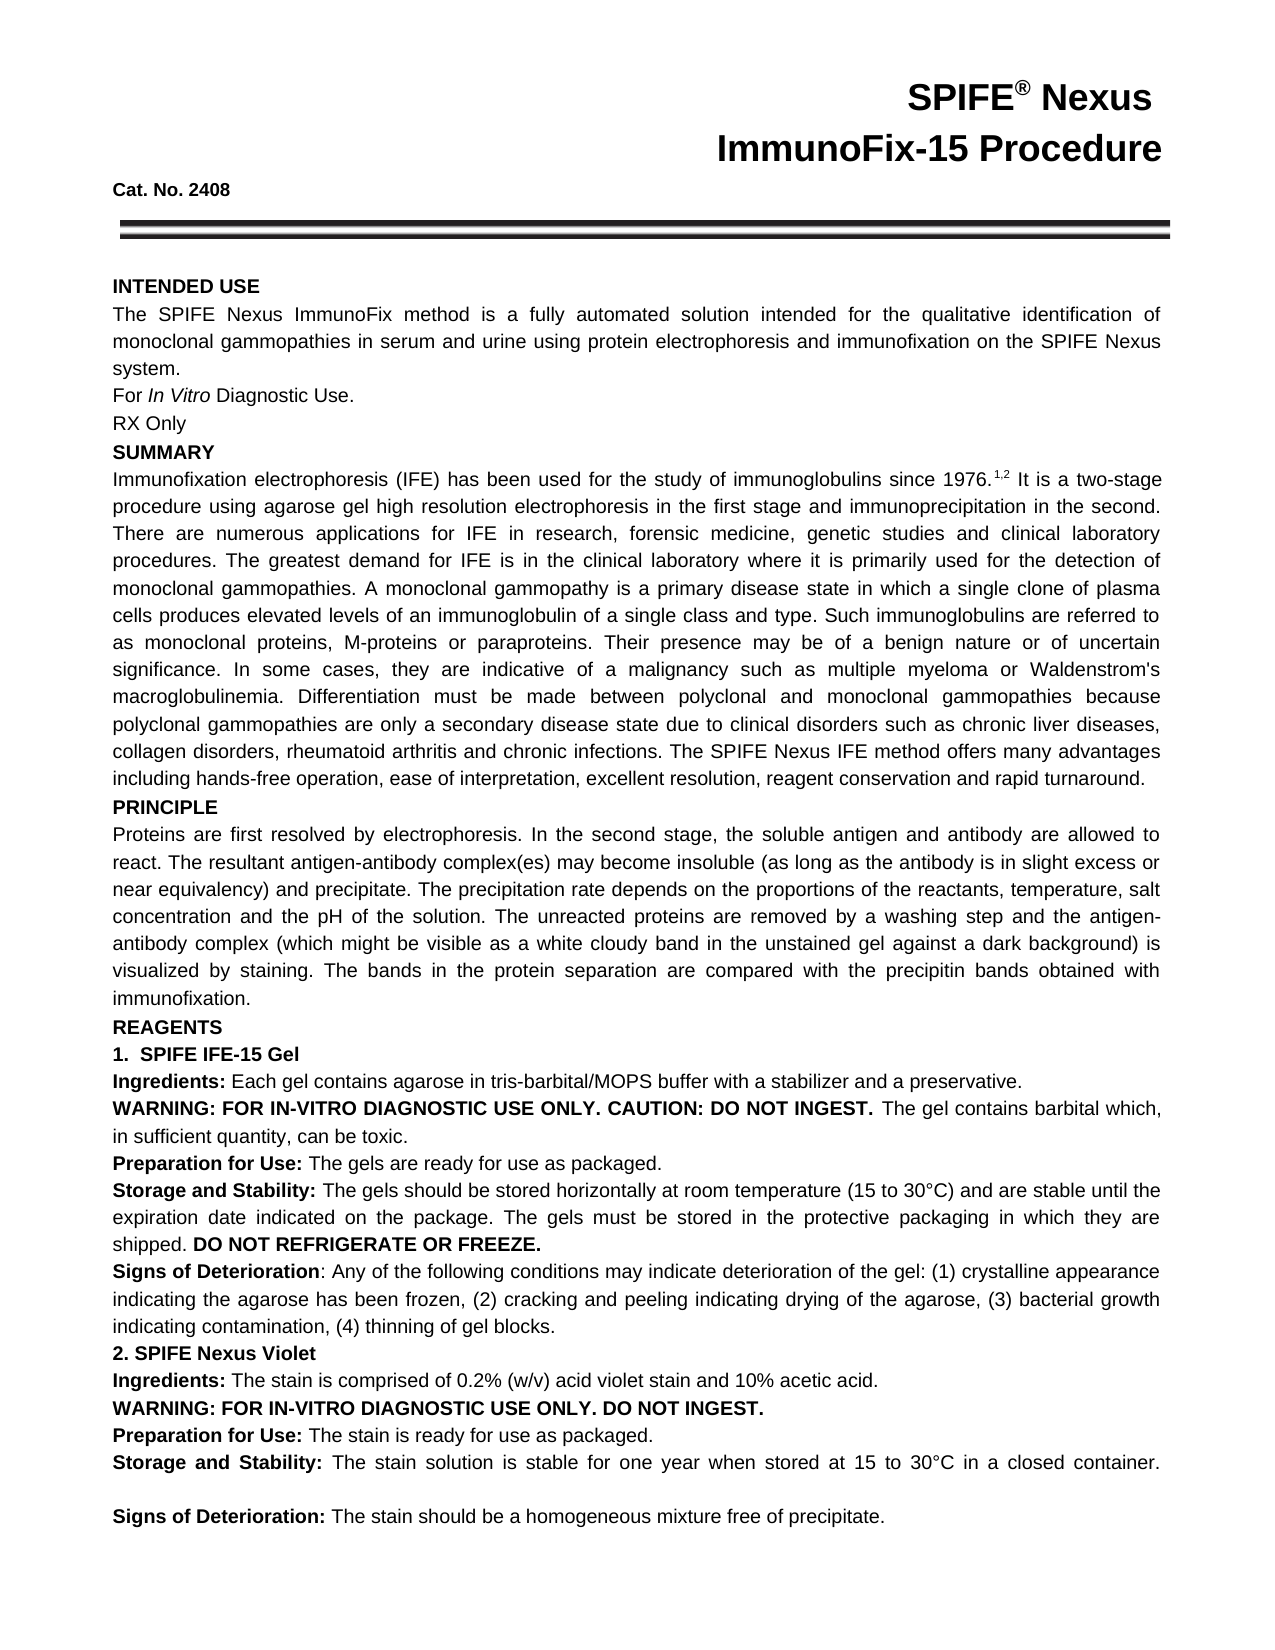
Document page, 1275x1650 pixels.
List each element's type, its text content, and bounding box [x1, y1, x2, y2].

text Proteins are first resolved by electrophoresis. In the second stage, the soluble antigen and antibody are allowed to react. The resultant antigen-antibody complex(es) may become insoluble (as long as the antibody is in slight excess or near equivalency) and precipitate. The precipitation rate depends on the proportions of the reactants, temperature, salt concentration and the pH of the solution. The unreacted proteins are removed by a washing step and the antigen-antibody complex (which might be visible as a white cloudy band in the unstained gel against a dark background) is visualized by staining. The bands in the protein separation are compared with the precipitin bands obtained with immunofixation. [112, 823, 1162, 1009]
text Cat. No. 2408 [112, 178, 1209, 200]
text SUMMARY [112, 441, 1162, 463]
text Preparation for Use: The gels are ready for use as packaged. Storage and Stability: The gels should be stored horizontally at room temperature (15 to 30°C) and are stable until the expiration date indicated on the package. The gels must be stored in the protective packaging in which they are shipped. DO NOT REFRIGERATE OR FREEZE. Signs of Deterioration: Any of the following conditions may indicate deterioration of the gel: (1) crystalline appearance indicating the agarose has been frozen, (2) cracking and peeling indicating drying of the agarose, (3) bacterial growth indicating contamination, (4) thinning of gel blocks. [112, 1152, 1162, 1337]
text PRINCIPLE [112, 796, 1162, 819]
text 2. SPIFE Nexus Violet Ingredients: The stain is comprised of 0.2% (w/v) acid violet stain and 10% acetic acid. WARNING: FOR IN-VITRO DIAGNOSTIC USE ONLY. DO NOT INGEST. [112, 1342, 1162, 1419]
text Immunofixation electrophoresis (IFE) has been used for the study of immunoglobulins since 1976.1,2 It is a two-stage procedure using agarose gel high resolution electrophoresis in the first stage and immunoprecipitation in the second. There are numerous applications for IFE in research, forensic medicine, genetic studies and clinical laboratory procedures. The greatest demand for IFE is in the clinical laboratory where it is primarily used for the detection of monoclonal gammopathies. A monoclonal gammopathy is a primary disease state in which a single clone of plasma cells produces elevated levels of an immunoglobulin of a single class and type. Such immunoglobulins are referred to as monoclonal proteins, M-proteins or paraproteins. Their presence may be of a benign nature or of uncertain significance. In some cases, they are indicative of a malignancy such as multiple myeloma or Waldenstrom's macroglobulinemia. Differentiation must be made between polyclonal and monoclonal gammopathies because polyclonal gammopathies are only a secondary disease state due to clinical disorders such as chronic liver diseases, collagen disorders, rheumatoid arthritis and chronic infections. The SPIFE Nexus IFE method offers many advantages including hands-free operation, ease of interpretation, excellent resolution, reagent conservation and rapid turnaround. [112, 468, 1162, 789]
text 1. SPIFE IFE-15 Gel Ingredients: Each gel contains agarose in tris-barbital/MOPS buffer with a stabilizer and a preservative. WARNING: FOR IN-VITRO DIAGNOSTIC USE ONLY. CAUTION: DO NOT INGEST. The gel contains barbital which, in sufficient quantity, can be toxic. [112, 1043, 1162, 1147]
text REAGENTS [112, 1016, 1162, 1038]
text RX Only [112, 411, 1162, 434]
text For In Vitro Diagnostic Use. [112, 384, 1162, 407]
text INTENDED USE [112, 275, 1162, 298]
title SPIFE® Nexus ImmunoFix-15 Procedure [112, 75, 1162, 170]
text Preparation for Use: The stain is ready for use as packaged. Storage and Stability: The stain solution is stable for one year when stored at 15 to 30°C in a closed container. Signs of Deterioration: The stain should be a homogeneous mixture free of precipitate. [112, 1423, 1162, 1528]
text The SPIFE Nexus ImmunoFix method is a fully automated solution intended for the qualitative identification of monoclonal gammopathies in serum and urine using protein electrophoresis and immunofixation on the SPIFE Nexus system. [112, 303, 1162, 380]
